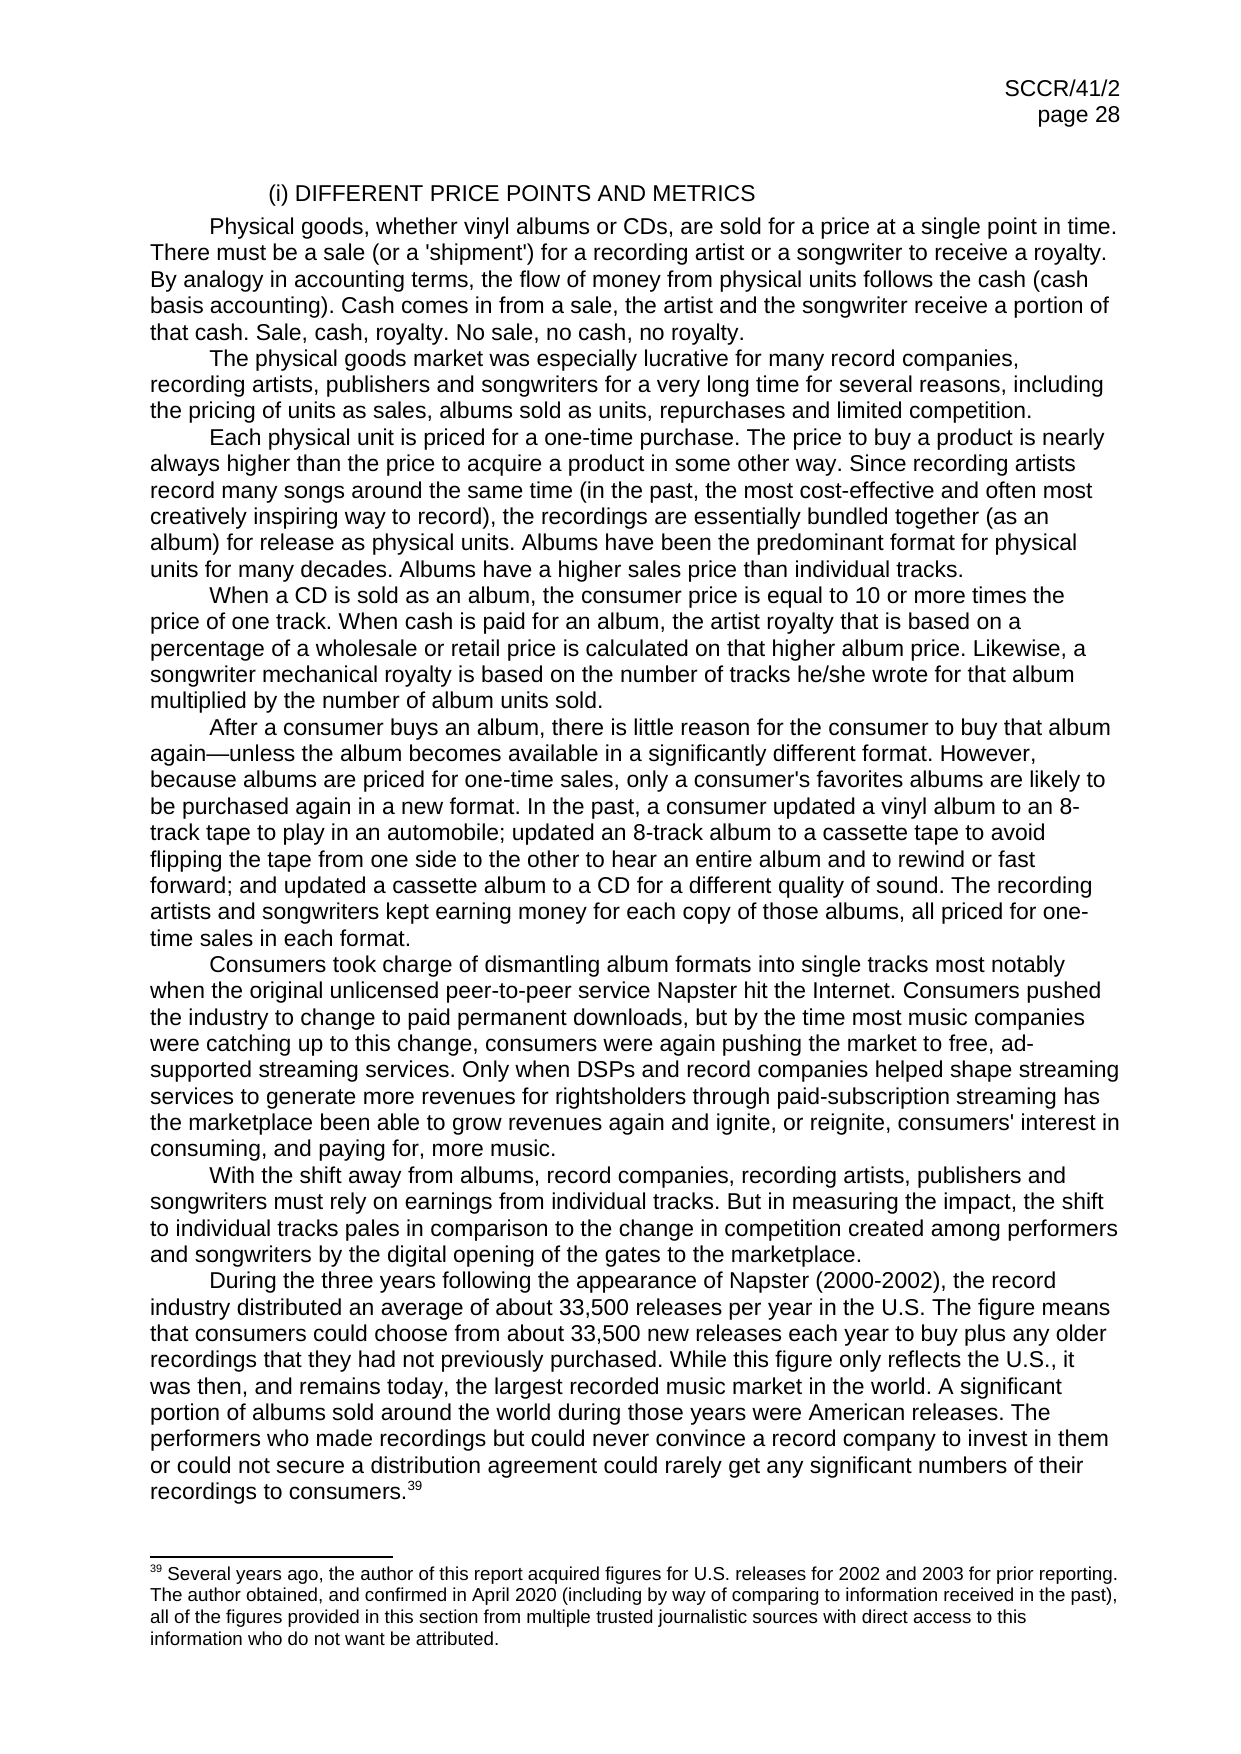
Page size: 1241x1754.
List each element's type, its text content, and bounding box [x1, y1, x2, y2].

subtitle (i) DIFFERENT PRICE POINTS AND METRICS [150, 180, 1120, 207]
text With the shift away from albums, record companies, recording artists, publishers and songwriters must rely on earnings from individual tracks. But in measuring the impact, the shift to individual tracks pales in comparison to the change in competition created among performers and songwriters by the digital opening of the gates to the marketplace. [150, 1162, 1120, 1267]
text Physical goods, whether vinyl albums or CDs, are sold for a price at a single point in time. There must be a sale (or a 'shipment') for a recording artist or a songwriter to receive a royalty. By analogy in accounting terms, the flow of money from physical units follows the cash (cash basis accounting). Cash comes in from a sale, the artist and the songwriter receive a portion of that cash. Sale, cash, royalty. No sale, no cash, no royalty. [150, 213, 1120, 345]
text Consumers took charge of dismantling album formats into single tracks most notably when the original unlicensed peer-to-peer service Napster hit the Internet. Consumers pushed the industry to change to paid permanent downloads, but by the time most music companies were catching up to this change, consumers were again pushing the market to free, ad-supported streaming services. Only when DSPs and record companies helped shape streaming services to generate more revenues for rightsholders through paid-subscription streaming has the marketplace been able to grow revenues again and ignite, or reignite, consumers' interest in consuming, and paying for, more music. [150, 951, 1120, 1162]
text Each physical unit is priced for a one-time purchase. The price to buy a product is nearly always higher than the price to acquire a product in some other way. Since recording artists record many songs around the same time (in the past, the most cost-effective and often most creatively inspiring way to record), the recordings are essentially bundled together (as an album) for release as physical units. Albums have been the predominant format for physical units for many decades. Albums have a higher sales price than individual tracks. [150, 424, 1120, 582]
text The physical goods market was especially lucrative for many record companies, recording artists, publishers and songwriters for a very long time for several reasons, including the pricing of units as sales, albums sold as units, repurchases and limited competition. [150, 345, 1120, 424]
text After a consumer buys an album, there is little reason for the consumer to buy that album again—unless the album becomes available in a significantly different format. However, because albums are priced for one-time sales, only a consumer's favorites albums are likely to be purchased again in a new format. In the past, a consumer updated a vinyl album to an 8-track tape to play in an automobile; updated an 8-track album to a cassette tape to avoid flipping the tape from one side to the other to hear an entire album and to rewind or fast forward; and updated a cassette album to a CD for a different quality of sound. The recording artists and songwriters kept earning money for each copy of those albums, all priced for one-time sales in each format. [150, 714, 1120, 951]
text During the three years following the appearance of Napster (2000-2002), the record industry distributed an average of about 33,500 releases per year in the U.S. The figure means that consumers could choose from about 33,500 new releases each year to buy plus any older recordings that they had not previously purchased. While this figure only reflects the U.S., it was then, and remains today, the largest recorded music market in the world. A significant portion of albums sold around the world during those years were American releases. The performers who made recordings but could never convince a record company to invest in them or could not secure a distribution agreement could rarely get any significant numbers of their recordings to consumers. [150, 1267, 1120, 1504]
text When a CD is sold as an album, the consumer price is equal to 10 or more times the price of one track. When cash is paid for an album, the artist royalty that is based on a percentage of a wholesale or retail price is calculated on that higher album price. Likewise, a songwriter mechanical royalty is based on the number of tracks he/she wrote for that album multiplied by the number of album units sold. [150, 582, 1120, 714]
